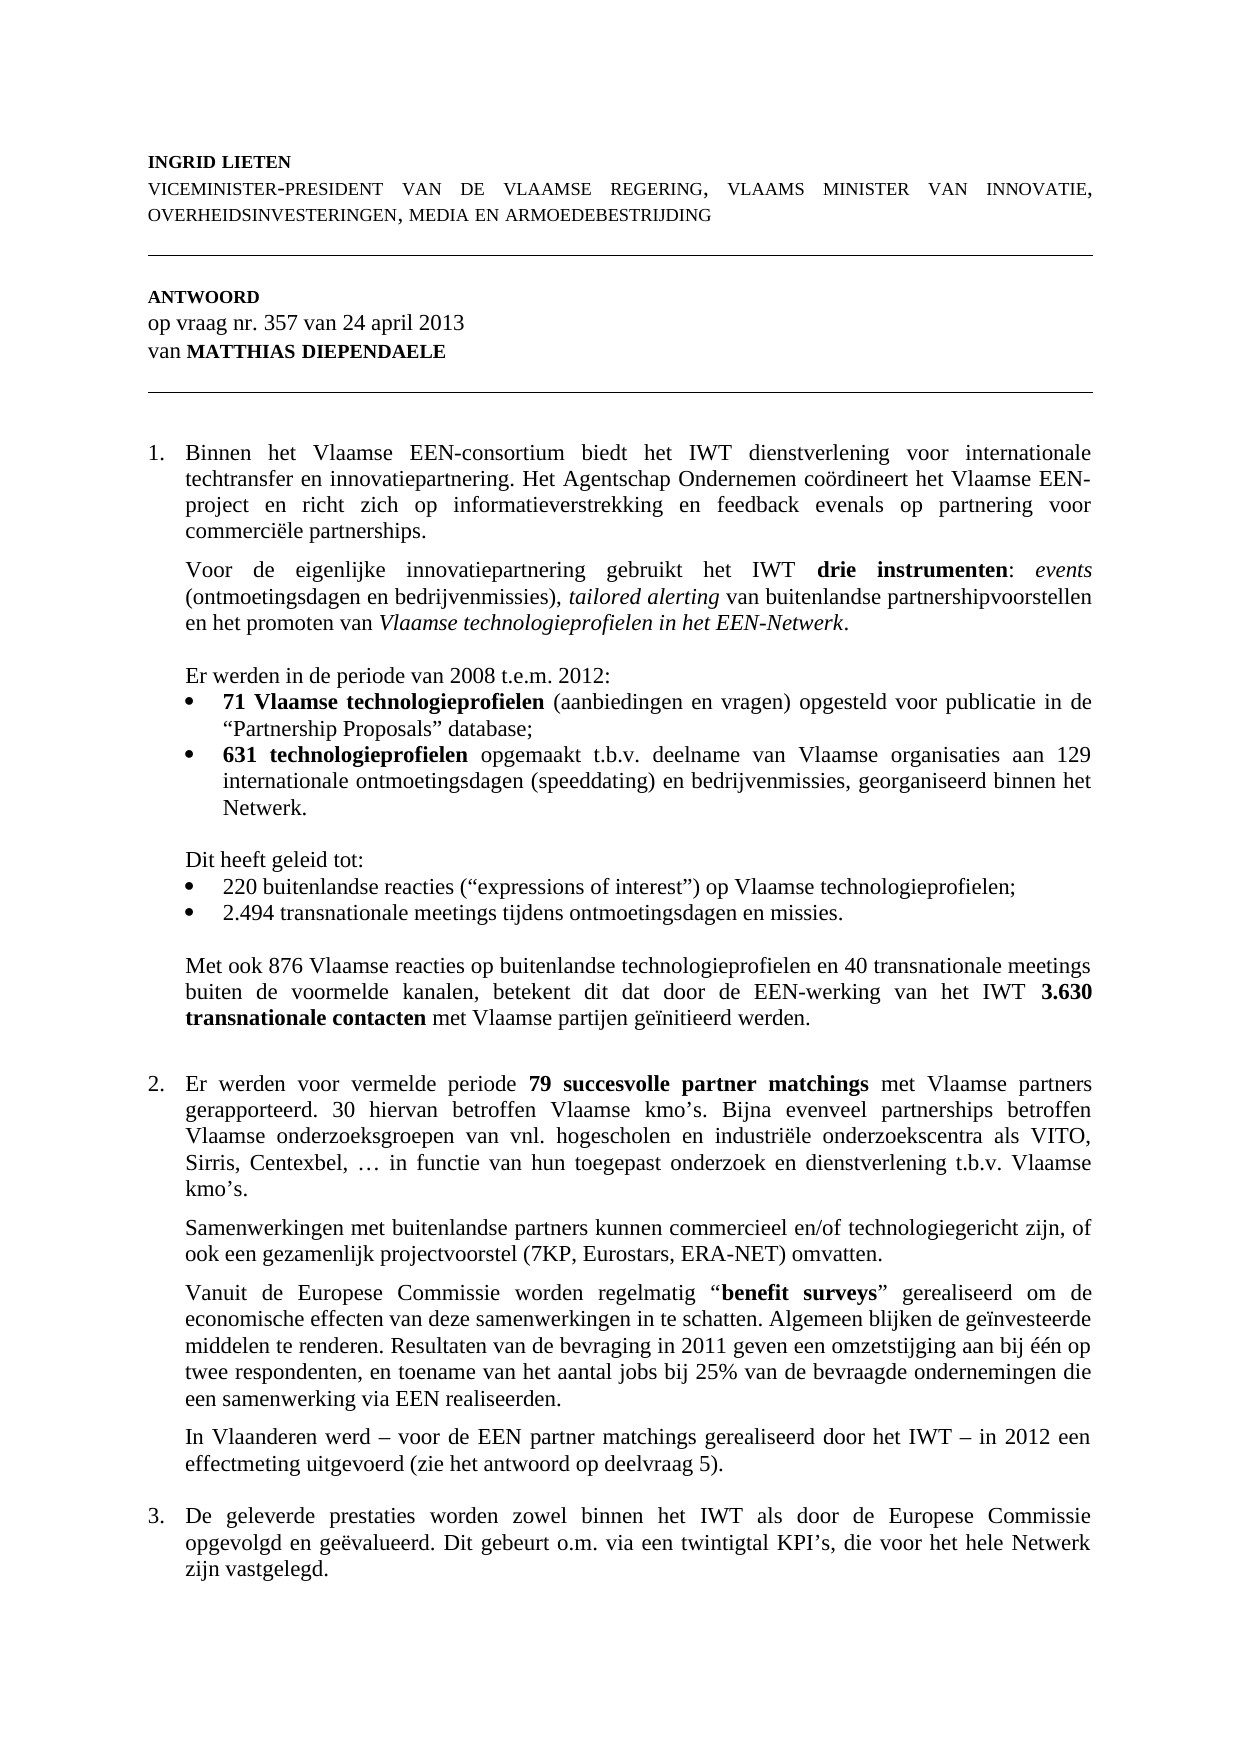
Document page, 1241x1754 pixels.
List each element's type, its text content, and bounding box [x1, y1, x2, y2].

text van matthias diependaele [148, 335, 1093, 364]
list 220 buitenlandse reacties (“expressions of interest”) op Vlaamse technologieprofielen; [185, 873, 1093, 899]
text Voor de eigenlijke innovatiepartnering gebruikt het IWT drie instrumenten: events (ontmoetingsdagen en bedrijvenmissies), tailored alerting van buitenlandse partnershipvoorstellen en het promoten van Vlaamse technologieprofielen in het EEN-Netwerk. [185, 556, 1093, 636]
text Dit heeft geleid tot: [185, 846, 1093, 873]
list De geleverde prestaties worden zowel binnen het IWT als door de Europese Commissie opgevolgd en geëvalueerd. Dit gebeurt o.m. via een twintigtal KPI’s, die voor het hele Netwerk zijn vastgelegd. [148, 1502, 1093, 1582]
text antwoord [148, 282, 1093, 309]
text op vraag nr. 357 van 24 april 2013 [148, 309, 1093, 335]
list 2.494 transnationale meetings tijdens ontmoetingsdagen en missies. [185, 899, 1093, 925]
text Er werden in de periode van 2008 t.e.m. 2012: [185, 662, 1093, 688]
list Er werden voor vermelde periode 79 succesvolle partner matchings met Vlaamse partners gerapporteerd. 30 hiervan betroffen Vlaamse kmo’s. Bijna evenveel partnerships betroffen Vlaamse onderzoeksgroepen van vnl. hogescholen en industriële onderzoekscentra als VITO, Sirris, Centexbel, … in functie van hun toegepast onderzoek en dienstverlening t.b.v. Vlaamse kmo’s. [148, 1070, 1093, 1201]
text Vanuit de Europese Commissie worden regelmatig “benefit surveys” gerealiseerd om de economische effecten van deze samenwerkingen in te schatten. Algemeen blijken de geïnvesteerde middelen te renderen. Resultaten van de bevraging in 2011 geven een omzetstijging aan bij één op twee respondenten, en toename van het aantal jobs bij 25% van de bevraagde ondernemingen die een samenwerking via EEN realiseerden. [185, 1279, 1093, 1411]
list Binnen het Vlaamse EEN-consortium biedt het IWT dienstverlening voor internationale techtransfer en innovatiepartnering. Het Agentschap Ondernemen coördineert het Vlaamse EEN-project en richt zich op informatieverstrekking en feedback evenals op partnering voor commerciële partnerships. [148, 438, 1093, 544]
text In Vlaanderen werd – voor de EEN partner matchings gerealiseerd door het IWT – in 2012 een effectmeting uitgevoerd (zie het antwoord op deelvraag 5). [185, 1423, 1093, 1476]
text viceminister-president van de vlaamse regering, vlaams minister van innovatie, overheidsinvesteringen, media en armoedebestrijding [148, 174, 1093, 227]
text Met ook 876 Vlaamse reacties op buitenlandse technologieprofielen en 40 transnationale meetings buiten de voormelde kanalen, betekent dit dat door de EEN-werking van het IWT 3.630 transnationale contacten met Vlaamse partijen geïnitieerd werden. [185, 952, 1093, 1031]
list 631 technologieprofielen opgemaakt t.b.v. deelname van Vlaamse organisaties aan 129 internationale ontmoetingsdagen (speeddating) en bedrijvenmissies, georganiseerd binnen het Netwerk. [185, 741, 1093, 820]
list 71 Vlaamse technologieprofielen (aanbiedingen en vragen) opgesteld voor publicatie in de “Partnership Proposals” database; [185, 688, 1093, 741]
text ingrid lieten [148, 148, 1093, 174]
text Samenwerkingen met buitenlandse partners kunnen commercieel en/of technologiegericht zijn, of ook een gezamenlijk projectvoorstel (7KP, Eurostars, ERA-NET) omvatten. [185, 1214, 1093, 1267]
